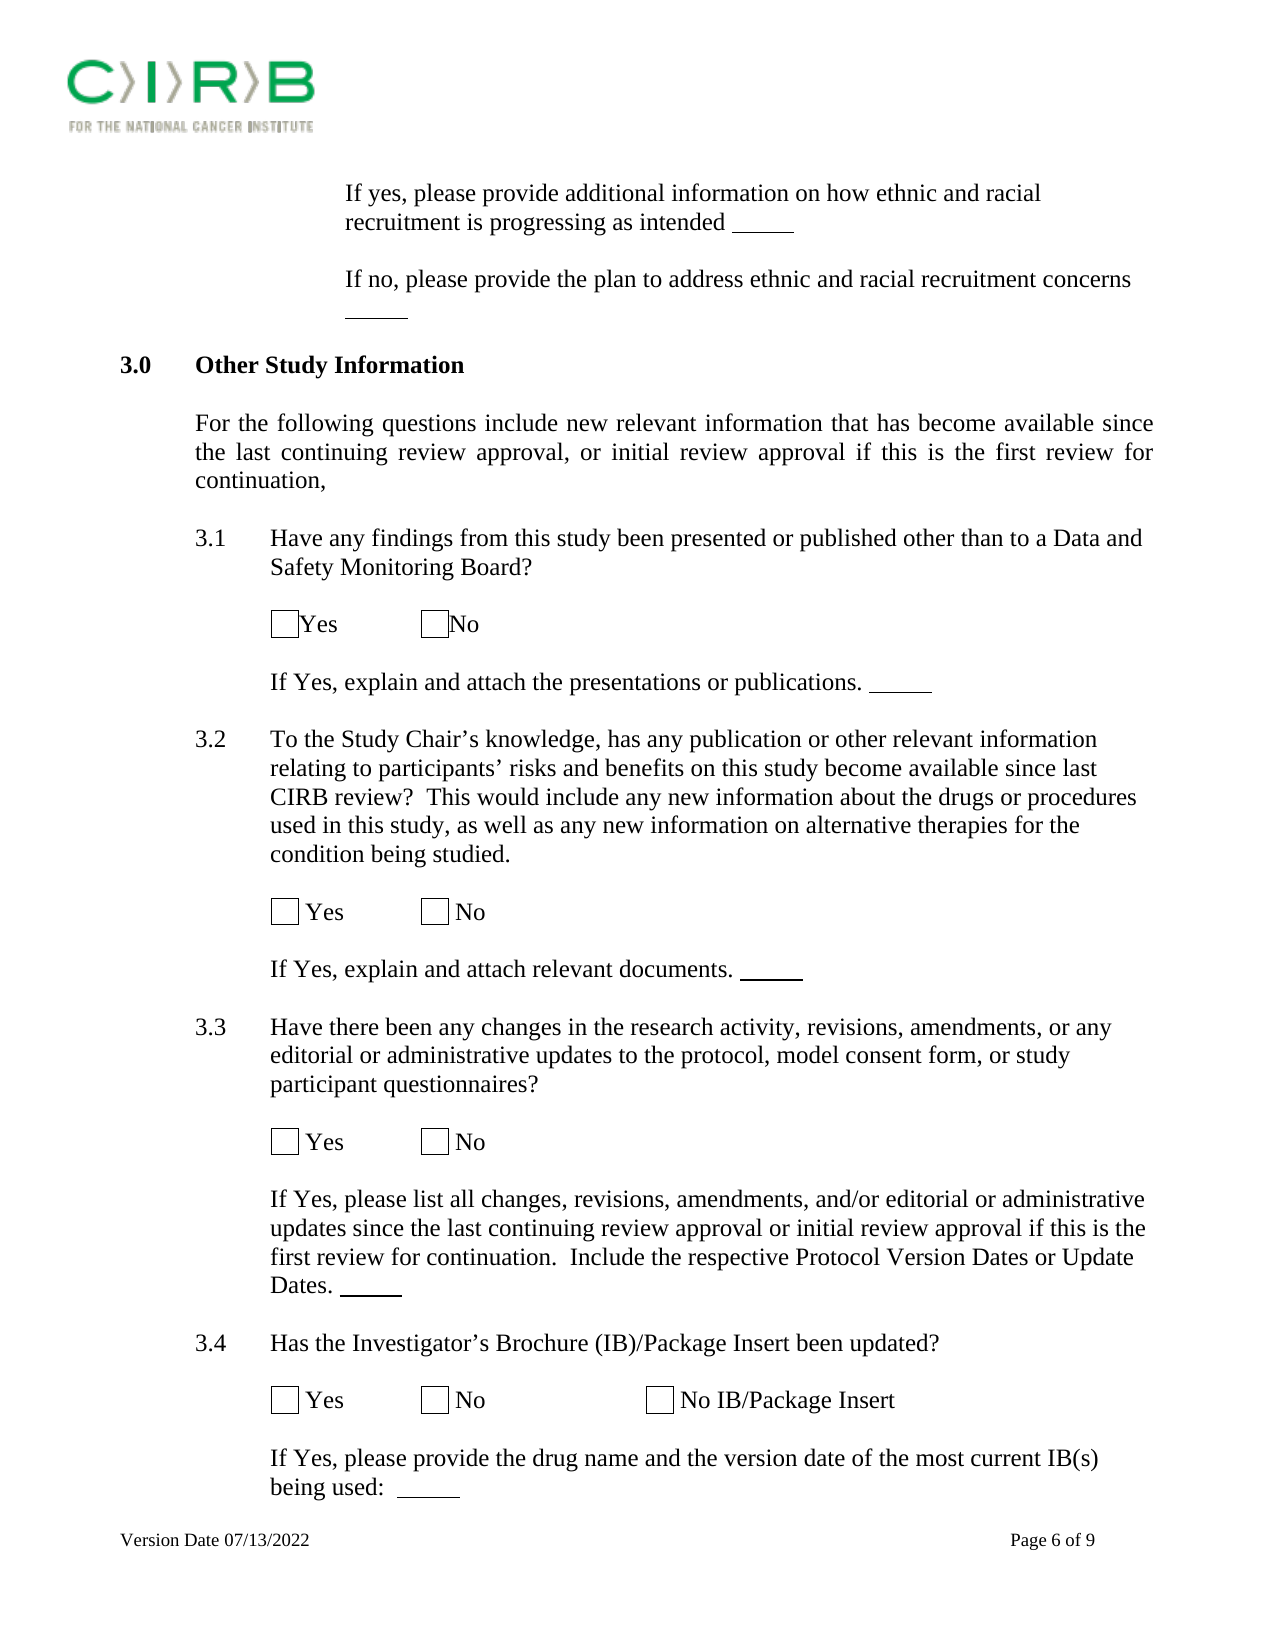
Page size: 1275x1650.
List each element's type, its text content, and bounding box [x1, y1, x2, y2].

text Yes No [270, 1127, 1155, 1155]
text Yes No [270, 897, 1155, 925]
text Yes No [270, 609, 1155, 638]
text If no, please provide the plan to address ethnic and racial recruitment concerns [345, 264, 1155, 322]
text 3.4 Has the Investigator’s Brochure (IB)/Package Insert been updated? [195, 1328, 1155, 1357]
text For the following questions include new relevant information that has become available since the last continuing review approval, or initial review approval if this is the first review for continuation, [195, 408, 1155, 494]
text If Yes, please provide the drug name and the version date of the most current IB(s) being used: [270, 1443, 1155, 1500]
text 3.2 To the Study Chair’s knowledge, has any publication or other relevant information relating to participants’ risks and benefits on this study become available since last CIRB review? This would include any new information about the drugs or procedures used in this study, as well as any new information on alternative therapies for the condition being studied. [195, 724, 1155, 868]
text If Yes, explain and attach the presentations or publications. [270, 667, 1155, 695]
text If Yes, explain and attach relevant documents. [270, 954, 1155, 983]
text If Yes, please list all changes, revisions, amendments, and/or editorial or administrative updates since the last continuing review approval or initial review approval if this is the first review for continuation. Include the respective Protocol Version Dates or Update Dates. [270, 1184, 1155, 1299]
text If yes, please provide additional information on how ethnic and racial recruitment is progressing as intended [345, 178, 1155, 235]
text 3.0 Other Study Information [120, 350, 1155, 379]
text Yes No No IB/Package Insert [270, 1385, 1155, 1414]
text 3.1 Have any findings from this study been presented or published other than to a Data and Safety Monitoring Board? [195, 523, 1155, 580]
text 3.3 Have there been any changes in the research activity, revisions, amendments, or any editorial or administrative updates to the protocol, model consent form, or study participant questionnaires? [195, 1012, 1155, 1098]
